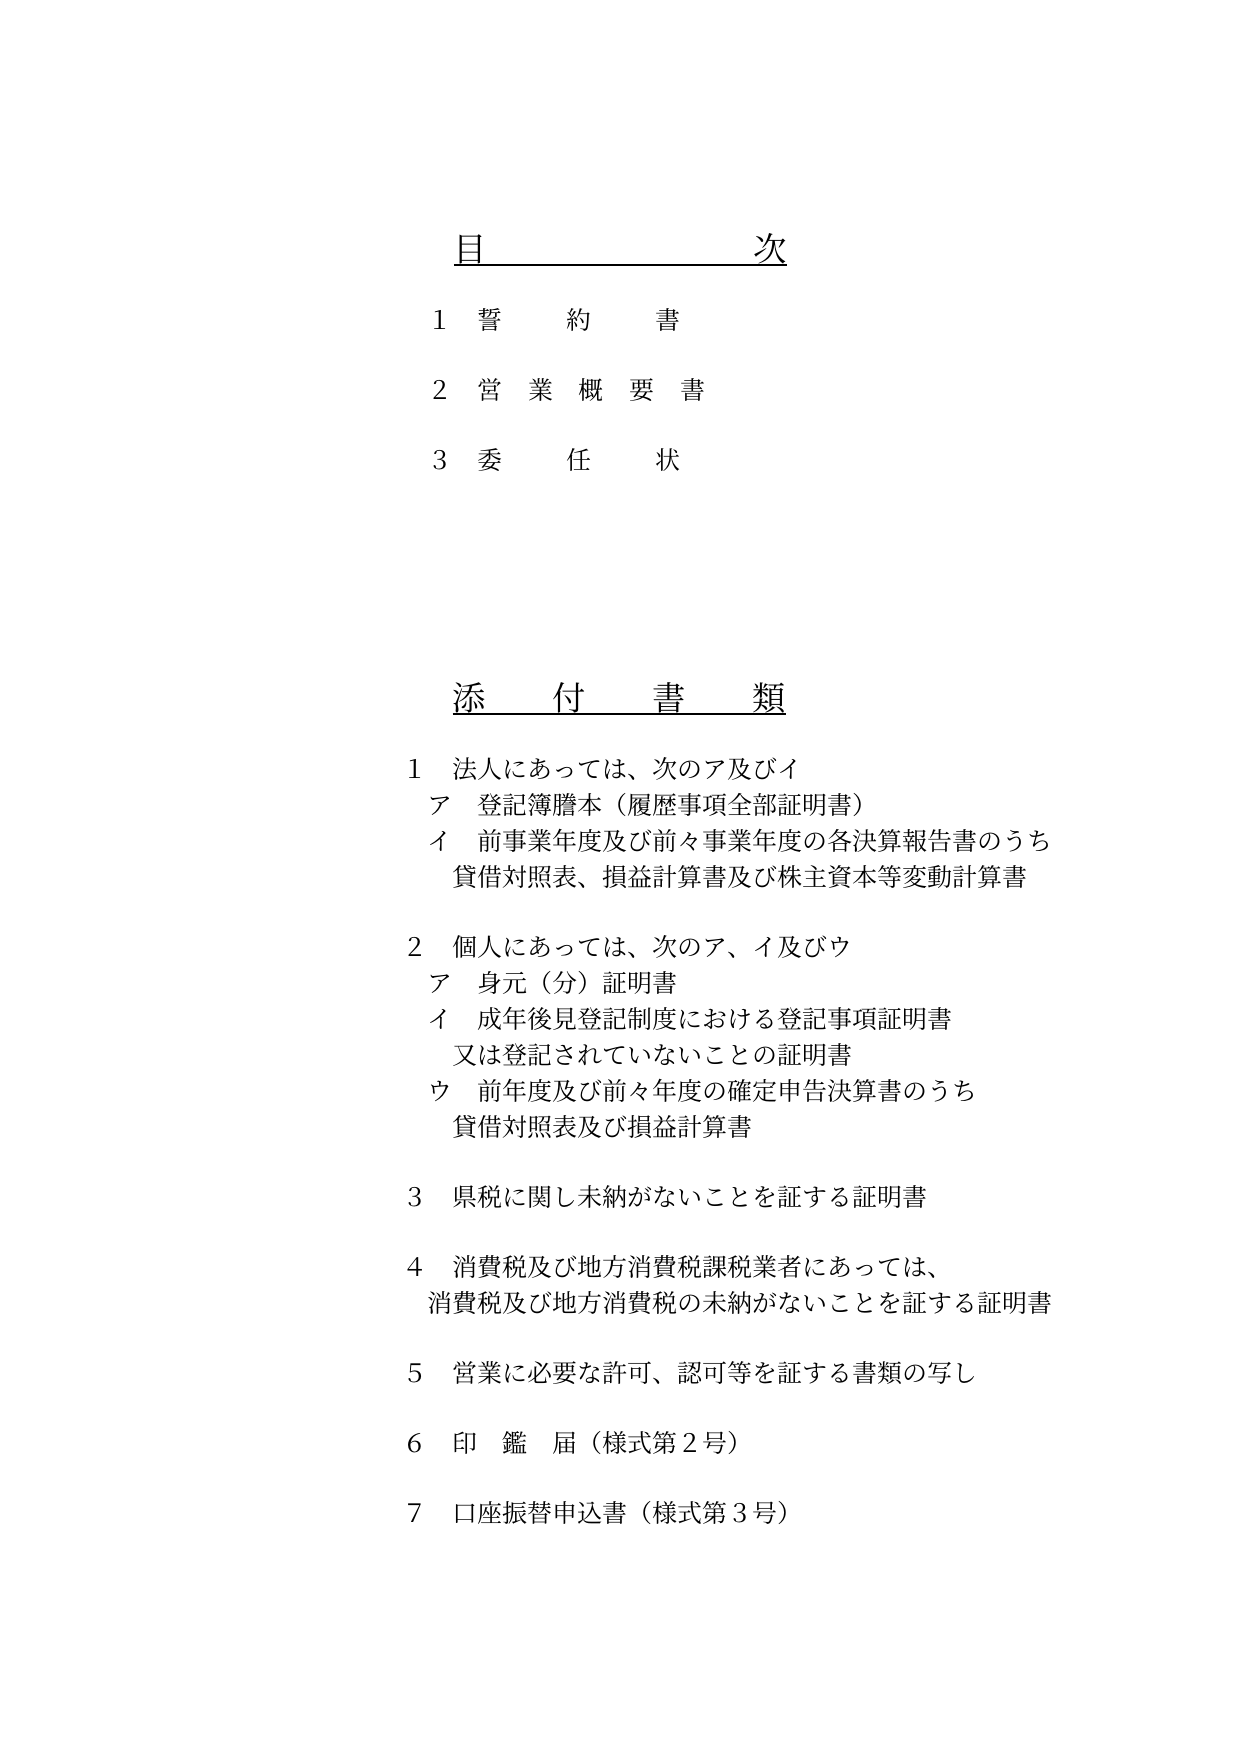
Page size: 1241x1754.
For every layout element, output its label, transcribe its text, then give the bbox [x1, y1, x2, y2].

text １ 誓 約 書 [177, 300, 1063, 336]
text 消費税及び地方消費税の未納がないことを証する証明書 [177, 1283, 1063, 1319]
text 又は登記されていないことの証明書 [177, 1035, 1063, 1071]
text ７ 口座振替申込書（様式第３号） [177, 1493, 1063, 1529]
text ５ 営業に必要な許可、認可等を証する書類の写し [177, 1353, 1063, 1389]
text ６ 印 鑑 届（様式第２号） [177, 1423, 1063, 1459]
text ３ 委 任 状 [177, 440, 1063, 476]
text 添 付 書 類 [177, 672, 1063, 720]
text 貸借対照表及び損益計算書 [177, 1107, 1063, 1143]
text １ 法人にあっては、次のア及びイ [177, 750, 1063, 786]
text ４ 消費税及び地方消費税課税業者にあっては、 [177, 1247, 1063, 1283]
text イ 成年後見登記制度における登記事項証明書 [177, 999, 1063, 1035]
text ２ 個人にあっては、次のア、イ及びウ [177, 928, 1063, 963]
text 貸借対照表、損益計算書及び株主資本等変動計算書 [177, 858, 1063, 893]
text ウ 前年度及び前々年度の確定申告決算書のうち [177, 1071, 1063, 1107]
text ２ 営 業 概 要 書 [177, 370, 1063, 406]
text ア 登記簿謄本（履歴事項全部証明書） [177, 786, 1063, 822]
text 目 次 [177, 223, 1063, 271]
text ア 身元（分）証明書 [177, 963, 1063, 999]
text ３ 県税に関し未納がないことを証する証明書 [177, 1177, 1063, 1213]
text イ 前事業年度及び前々事業年度の各決算報告書のうち [177, 822, 1063, 858]
